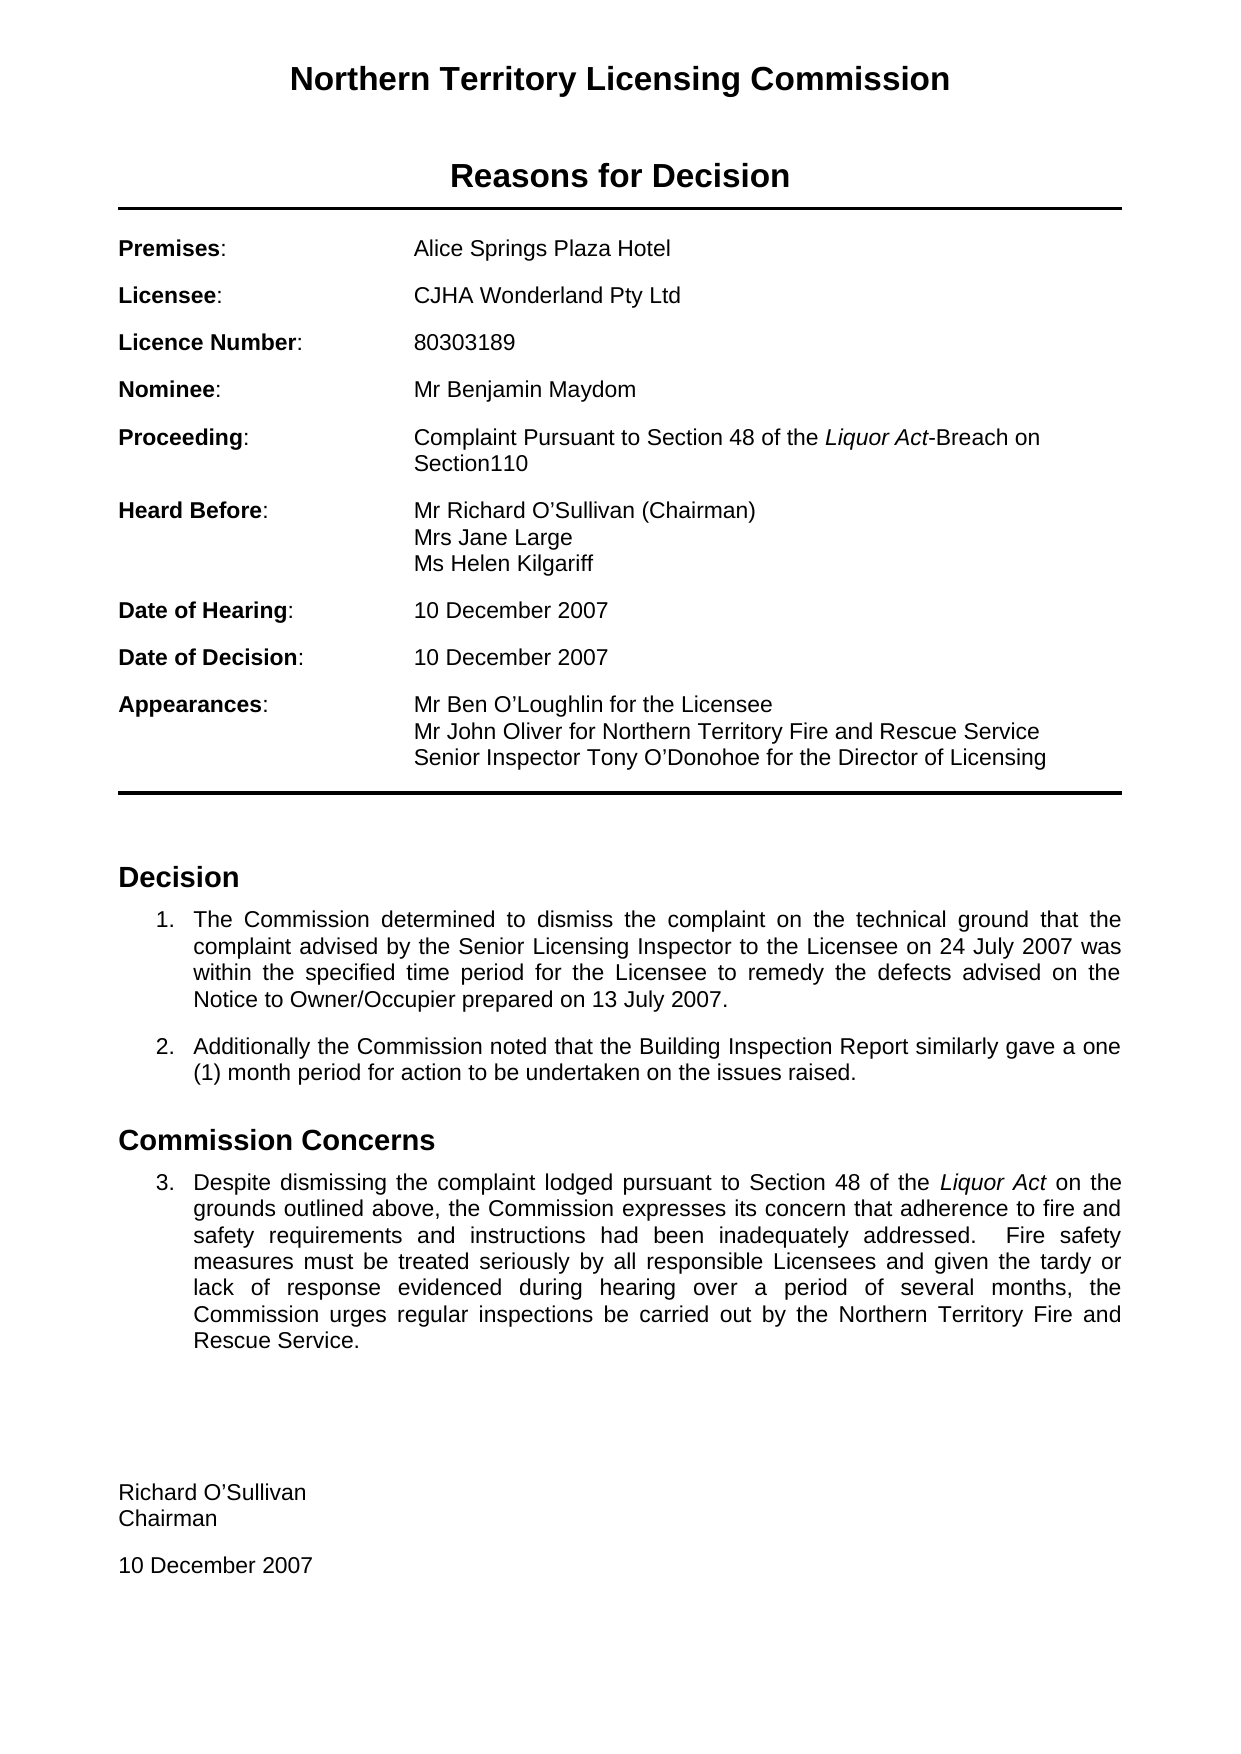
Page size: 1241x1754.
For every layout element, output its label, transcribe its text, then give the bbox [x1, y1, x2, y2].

text Licensee: CJHA Wonderland Pty Ltd [118, 282, 1122, 308]
text Appearances: Mr Ben O’Loughlin for the Licensee Mr John Oliver for Northern Territory Fire and Rescue Service Senior Inspector Tony O’Donohoe for the Director of Licensing [118, 691, 1122, 771]
text Proceeding: Complaint Pursuant to Section 48 of the Liquor Act-Breach on Section110 [118, 424, 1122, 476]
list Despite dismissing the complaint lodged pursuant to Section 48 of the Liquor Act on the grounds outlined above, the Commission expresses its concern that adherence to fire and safety requirements and instructions had been inadequately addressed. Fire safety measures must be treated seriously by all responsible Licensees and given the tardy or lack of response evidenced during hearing over a period of several months, the Commission urges regular inspections be carried out by the Northern Territory Fire and Rescue Service. [156, 1169, 1122, 1353]
text Licence Number: 80303189 [118, 329, 1122, 356]
subtitle Reasons for Decision [118, 156, 1122, 207]
text Date of Decision: 10 December 2007 [118, 644, 1122, 671]
text Nominee: Mr Benjamin Maydom [118, 376, 1122, 403]
list The Commission determined to dismiss the complaint on the technical ground that the complaint advised by the Senior Licensing Inspector to the Licensee on 24 July 2007 was within the specified time period for the Licensee to remedy the defects advised on the Notice to Owner/Occupier prepared on 13 July 2007. [156, 906, 1122, 1012]
text Richard O’Sullivan Chairman [118, 1478, 1122, 1531]
text 10 December 2007 [118, 1552, 1122, 1578]
list Additionally the Commission noted that the Building Inspection Report similarly gave a one (1) month period for action to be undertaken on the issues raised. [156, 1033, 1122, 1085]
text Date of Hearing: 10 December 2007 [118, 597, 1122, 623]
text Premises: Alice Springs Plaza Hotel [118, 235, 1122, 261]
subtitle Decision [118, 860, 1122, 894]
subtitle Commission Concerns [118, 1123, 1122, 1156]
text Heard Before: Mr Richard O’Sullivan (Chairman) Mrs Jane Large Ms Helen Kilgariff [118, 497, 1122, 576]
